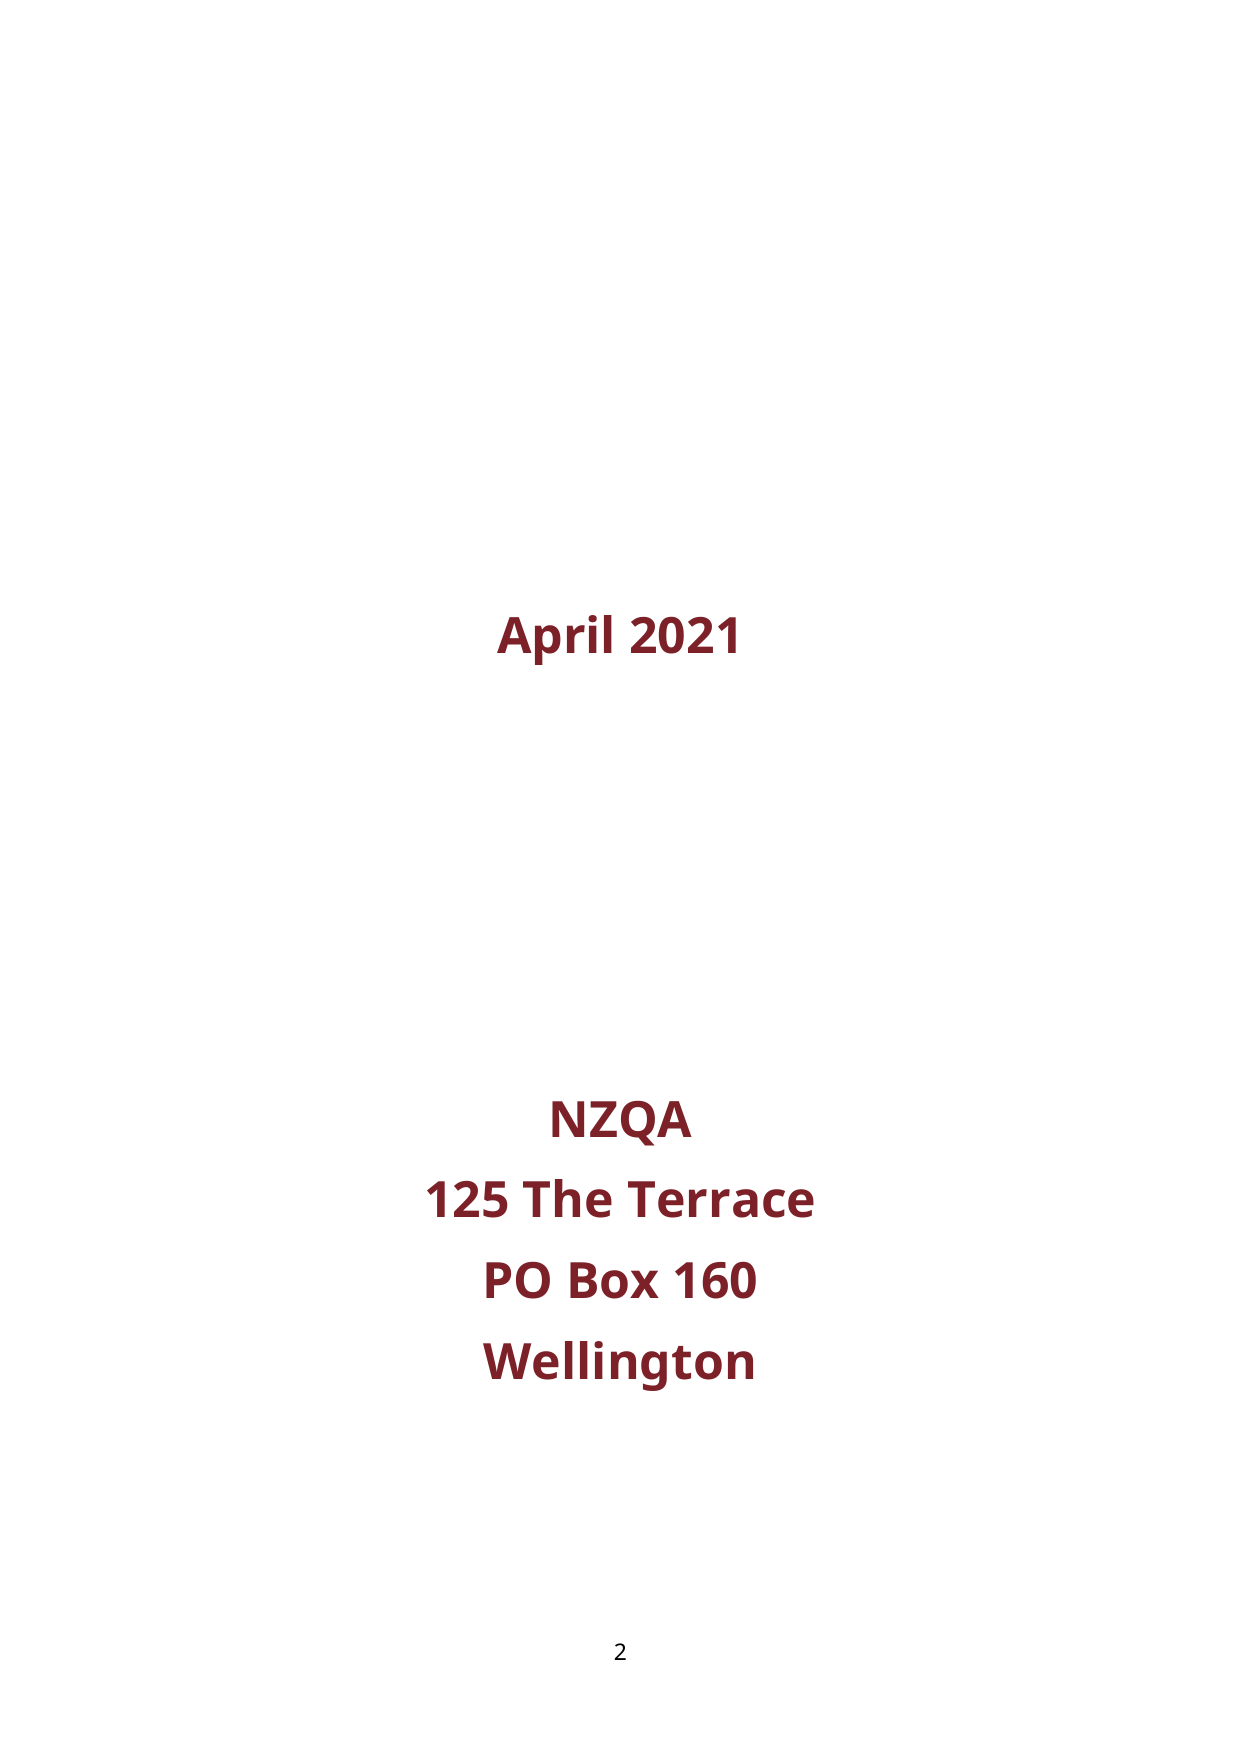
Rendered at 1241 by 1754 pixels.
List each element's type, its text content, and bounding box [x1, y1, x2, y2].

text April 2021 [150, 600, 1090, 668]
text PO Box 160 [150, 1245, 1090, 1313]
text Wellington [150, 1326, 1090, 1394]
text NZQA [150, 1084, 1090, 1152]
text 125 The Terrace [150, 1164, 1090, 1232]
